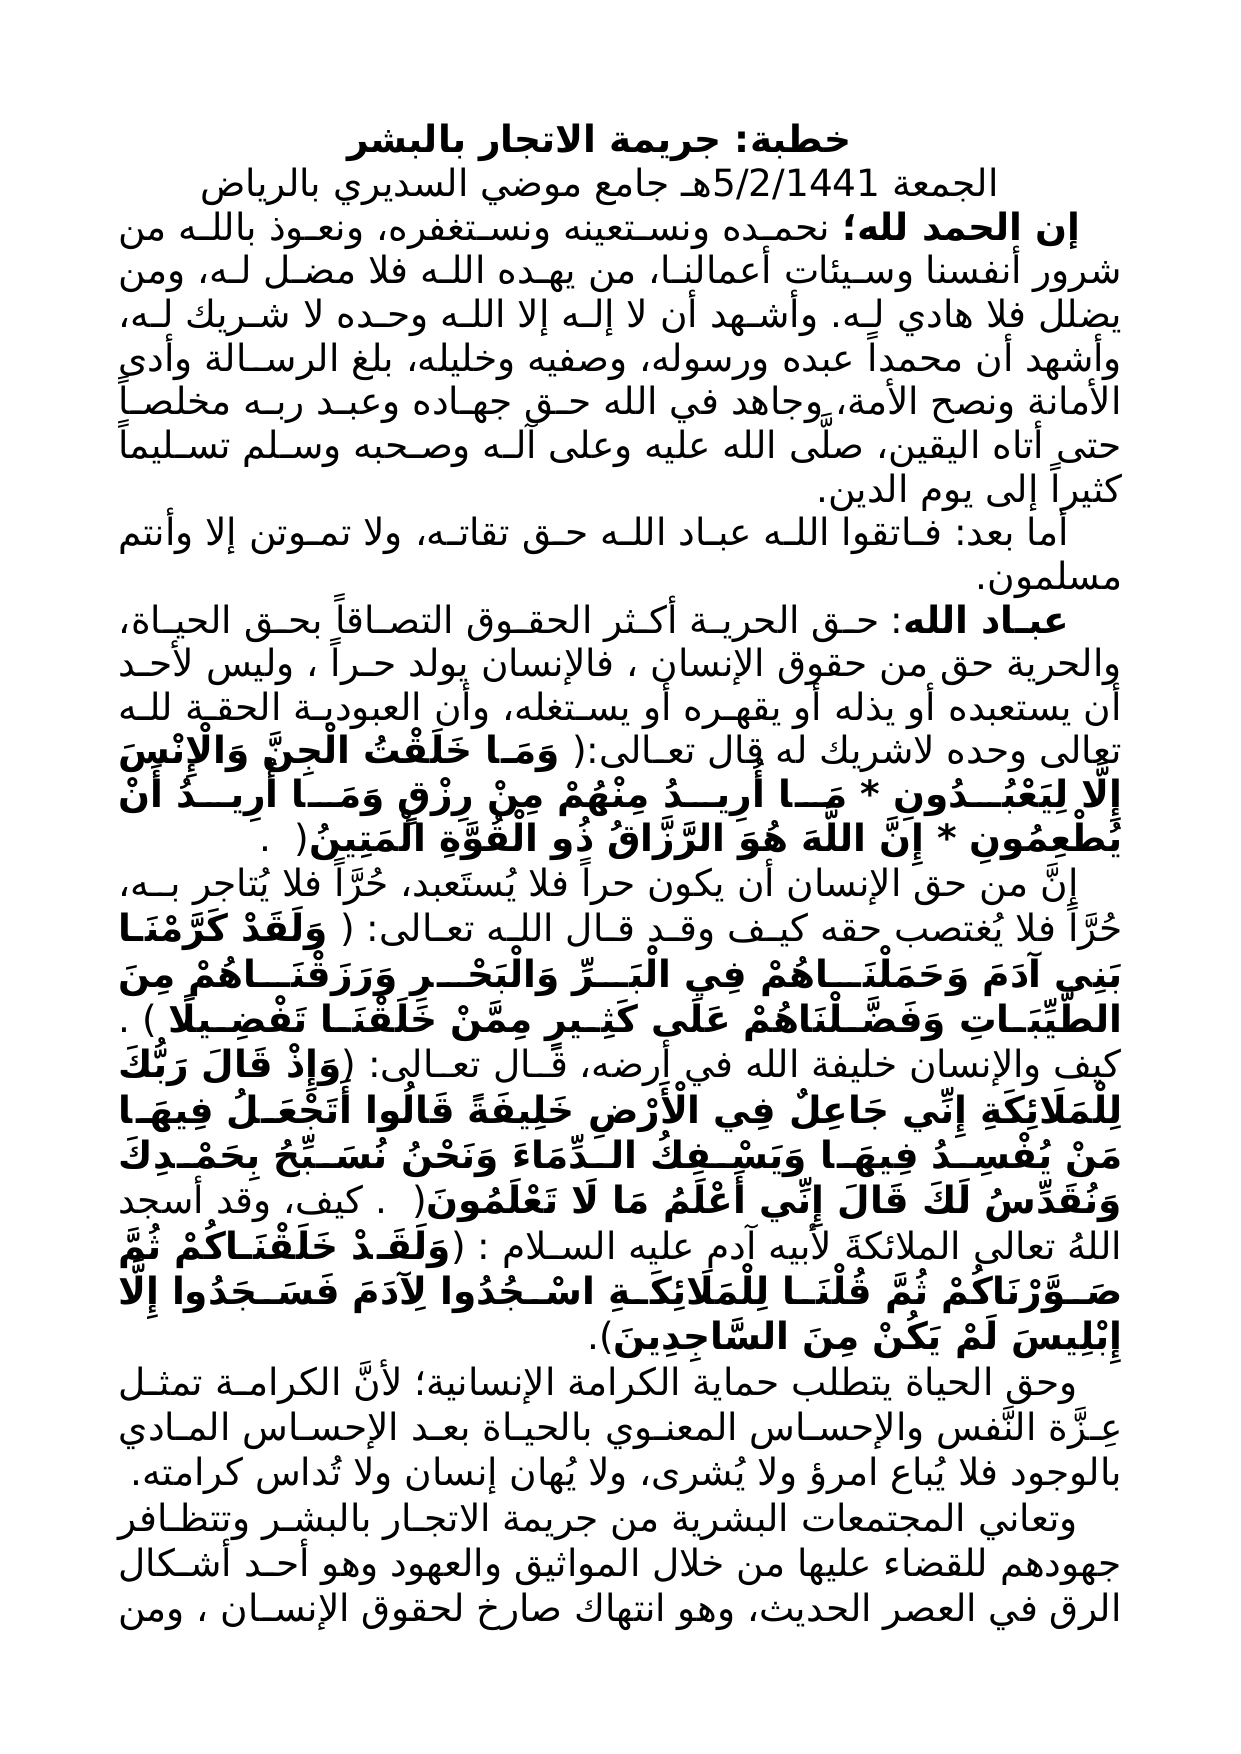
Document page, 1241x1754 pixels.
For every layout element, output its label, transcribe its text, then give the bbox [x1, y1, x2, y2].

text عباد الله: حق الحرية أكثر الحقوق التصاقاً بحق الحياة، والحرية حق من حقوق الإنسان ، فالإنسان يولد حراً ، وليس لأحد أن يستعبده أو يذله أو يقهره أو يستغله، وأن العبودية الحقة لله تعالى وحده لاشريك له قال تعالى:( وَمَا خَلَقْتُ الْجِنَّ وَالْإِنْسَ إِلَّا لِيَعْبُدُونِ * مَا أُرِيدُ مِنْهُمْ مِنْ رِزْقٍ وَمَا أُرِيدُ أَنْ يُطْعِمُونِ * إِنَّ اللَّهَ هُوَ الرَّزَّاقُ ذُو الْقُوَّةِ الْمَتِينُ( . [118, 598, 1122, 860]
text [118, 1494, 1122, 1630]
text الجمعة 5/2/1441هـ جامع موضي السديري بالرياض [118, 162, 1122, 205]
text وحق الحياة يتطلب حماية الكرامة الإنسانية؛ لأنَّ الكرامة تمثل عِزَّة النَّفس والإحساس المعنوي بالحياة بعد الإحساس المادي بالوجود فلا يُباع امرؤ ولا يُشرى، ولا يُهان إنسان ولا تُداس كرامته. [118, 1358, 1122, 1494]
text إنَّ من حق الإنسان أن يكون حراً فلا يُستَعبد، حُرَّاً فلا يُتاجر به، حُرَّاً فلا يُغتصب حقه كيف وقد قال الله تعالى: ( وَلَقَدْ كَرَّمْنَا بَنِي آدَمَ وَحَمَلْنَاهُمْ فِي الْبَرِّ وَالْبَحْرِ وَرَزَقْنَاهُمْ مِنَ الطَّيِّبَاتِ وَفَضَّلْنَاهُمْ عَلَى كَثِيرٍ مِمَّنْ خَلَقْنَا تَفْضِيلًا ) . كيف والإنسان خليفة الله في أرضه، قال تعالى: (وَإِذْ قَالَ رَبُّكَ لِلْمَلَائِكَةِ إِنِّي جَاعِلٌ فِي الْأَرْضِ خَلِيفَةً قَالُوا أَتَجْعَلُ فِيهَا مَنْ يُفْسِدُ فِيهَا وَيَسْفِكُ الدِّمَاءَ وَنَحْنُ نُسَبِّحُ بِحَمْدِكَ وَنُقَدِّسُ لَكَ قَالَ إِنِّي أَعْلَمُ مَا لَا تَعْلَمُونَ( . كيف، وقد أسجد اللهُ تعالى الملائكةَ لأبيه آدم عليه السلام : (وَلَقَدْ خَلَقْنَاكُمْ ثُمَّ صَوَّرْنَاكُمْ ثُمَّ قُلْنَا لِلْمَلَائِكَةِ اسْجُدُوا لِآدَمَ فَسَجَدُوا إِلَّا إِبْلِيسَ لَمْ يَكُنْ مِنَ السَّاجِدِينَ). [118, 860, 1122, 1358]
text خطبة: جريمة الاتجار بالبشر [118, 118, 1122, 162]
text إن الحمد لله؛ نحمده ونستعينه ونستغفره، ونعوذ بالله من شرور أنفسنا وسيئات أعمالنا، من يهده الله فلا مضل له، ومن يضلل فلا هادي له. وأشهد أن لا إله إلا الله وحده لا شريك له، وأشهد أن محمداً عبده ورسوله، وصفيه وخليله، بلغ الرسالة وأدى الأمانة ونصح الأمة، وجاهد في الله حق جهاده وعبد ربه مخلصاً حتى أتاه اليقين، صلَّى الله عليه وعلى آله وصحبه وسلم تسليماً كثيراً إلى يوم الدين. [118, 205, 1122, 511]
text أما بعد: فاتقوا الله عباد الله حق تقاته، ولا تموتن إلا وأنتم مسلمون. [118, 511, 1122, 598]
